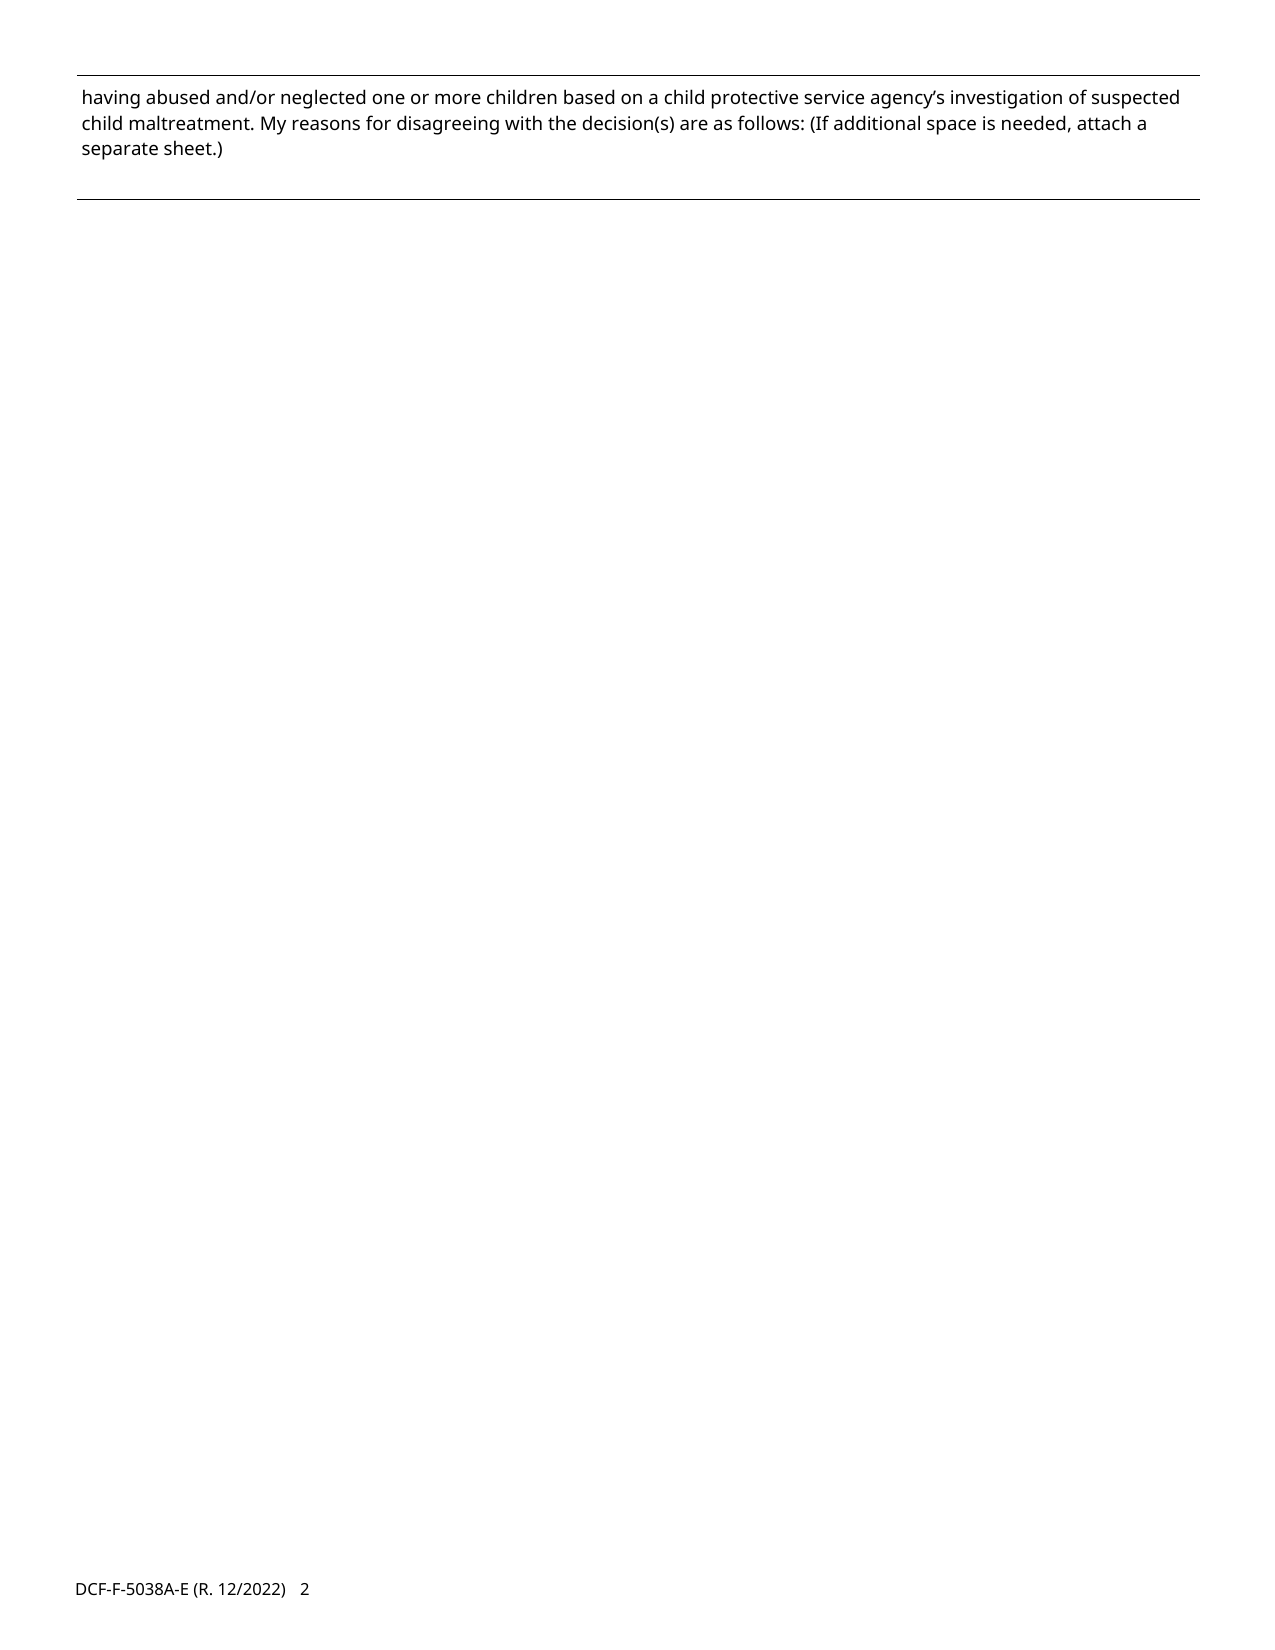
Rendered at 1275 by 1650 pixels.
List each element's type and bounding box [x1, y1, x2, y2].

table_cell [77, 76, 1200, 198]
